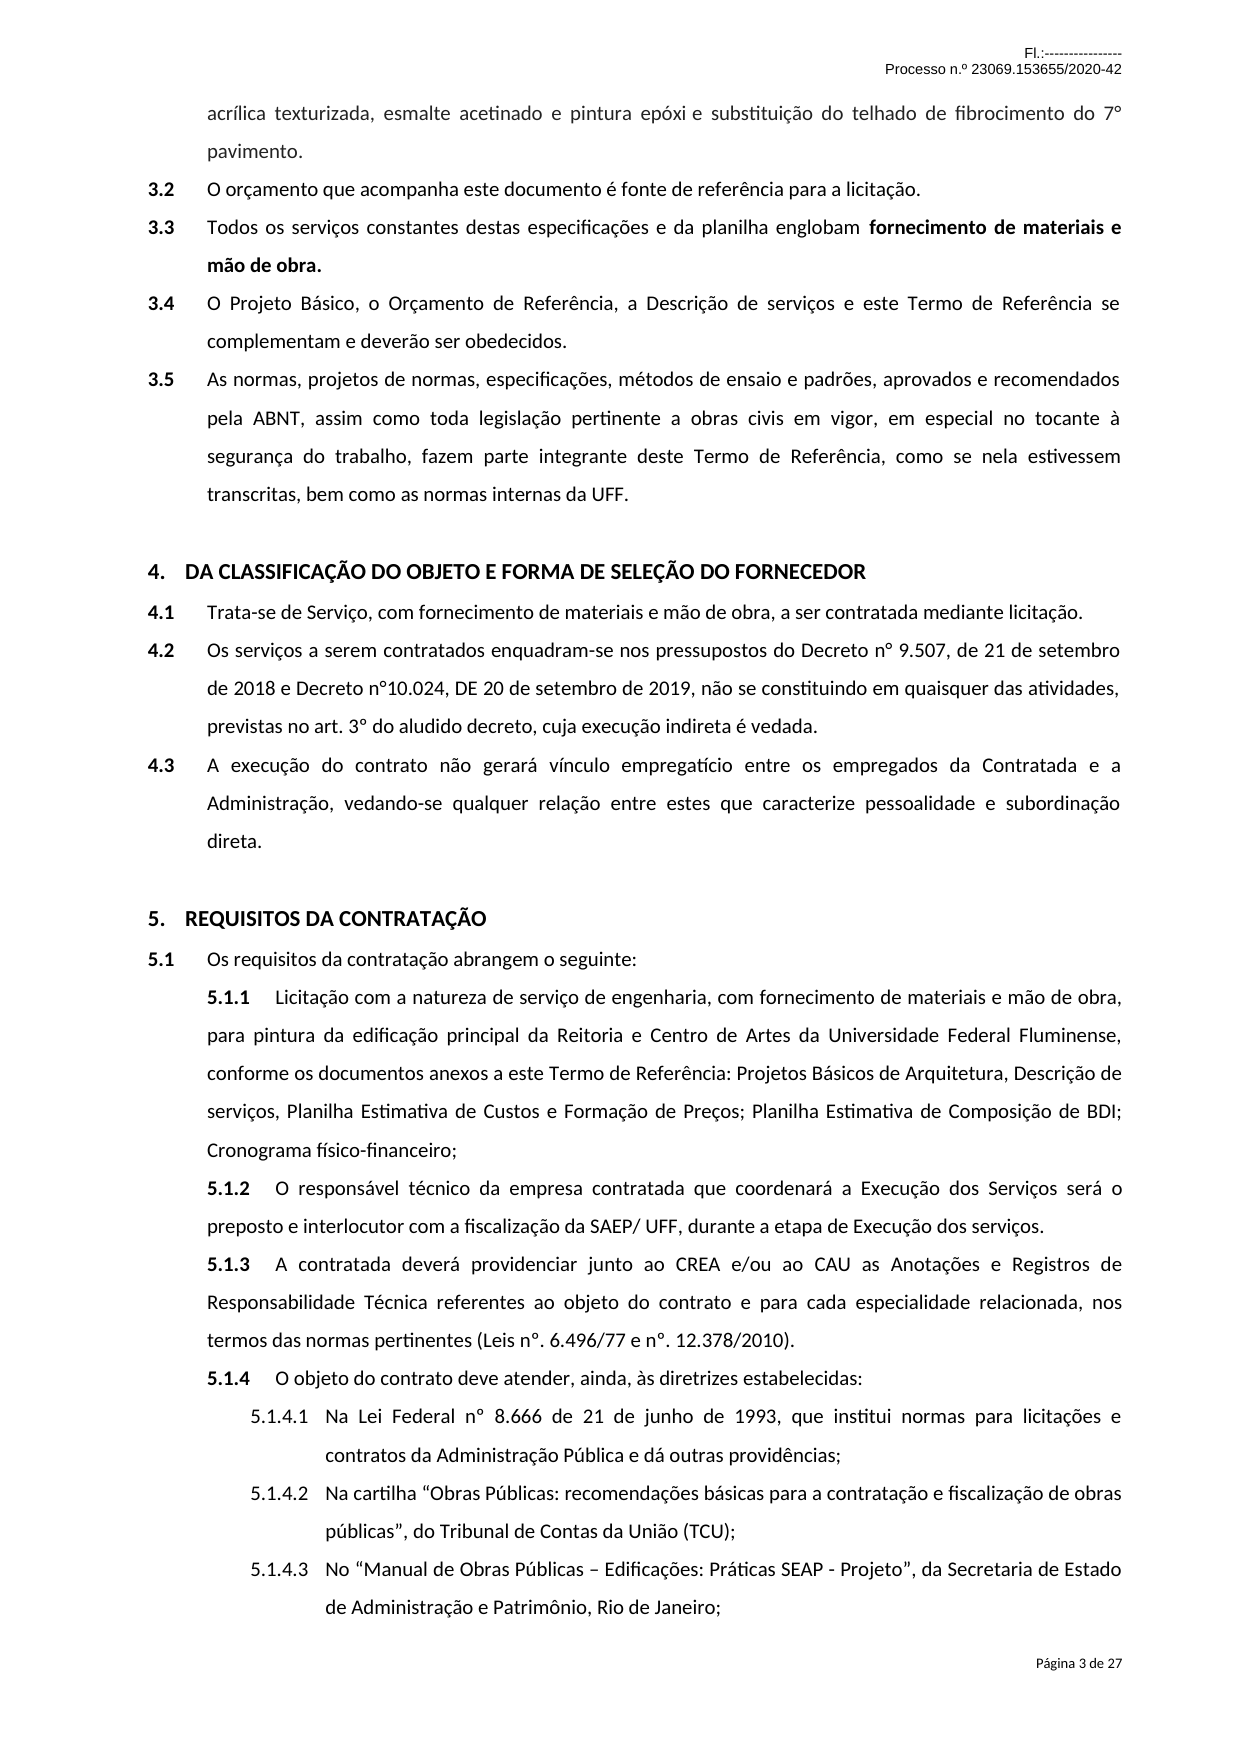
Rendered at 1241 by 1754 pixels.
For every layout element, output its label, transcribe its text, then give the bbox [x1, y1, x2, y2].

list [148, 100, 1122, 163]
list Todos os serviços constantes destas especificações e da planilha englobam fornecimento de materiais e mão de obra. [148, 214, 1122, 278]
list Licitação com a natureza de serviço de engenharia, com fornecimento de materiais e mão de obra, para pintura da edificação principal da Reitoria e Centro de Artes da Universidade Federal Fluminense, conforme os documentos anexos a este Termo de Referência: Projetos Básicos de Arquitetura, Descrição de serviços, Planilha Estimativa de Custos e Formação de Preços; Planilha Estimativa de Composição de BDI; Cronograma físico-financeiro; [207, 984, 1124, 1162]
list No “Manual de Obras Públicas – Edificações: Práticas SEAP - Projeto”, da Secretaria de Estado de Administração e Patrimônio, Rio de Janeiro; [250, 1556, 1124, 1620]
list O orçamento que acompanha este documento é fonte de referência para a licitação. [148, 176, 1122, 201]
list Os requisitos da contratação abrangem o seguinte: [148, 946, 1122, 972]
list Trata-se de Serviço, com fornecimento de materiais e mão de obra, a ser contratada mediante licitação. [148, 599, 1122, 625]
list As normas, projetos de normas, especificações, métodos de ensaio e padrões, aprovados e recomendados pela ABNT, assim como toda legislação pertinente a obras civis em vigor, em especial no tocante à segurança do trabalho, fazem parte integrante deste Termo de Referência, como se nela estivessem transcritas, bem como as normas internas da UFF. [148, 367, 1122, 506]
list Na cartilha “Obras Públicas: recomendações básicas para a contratação e fiscalização de obras públicas”, do Tribunal de Contas da União (TCU); [250, 1480, 1124, 1543]
list A execução do contrato não gerará vínculo empregatício entre os empregados da Contratada e a Administração, vedando-se qualquer relação entre estes que caracterize pessoalidade e subordinação direta. [148, 752, 1122, 853]
list Na Lei Federal nº 8.666 de 21 de junho de 1993, que institui normas para licitações e contratos da Administração Pública e dá outras providências; [250, 1404, 1124, 1467]
list O responsável técnico da empresa contratada que coordenará a Execução dos Serviços será o preposto e interlocutor com a fiscalização da SAEP/ UFF, durante a etapa de Execução dos serviços. [207, 1175, 1124, 1238]
list O Projeto Básico, o Orçamento de Referência, a Descrição de serviços e este Termo de Referência se complementam e deverão ser obedecidos. [148, 290, 1122, 354]
list A contratada deverá providenciar junto ao CREA e/ou ao CAU as Anotações e Registros de Responsabilidade Técnica referentes ao objeto do contrato e para cada especialidade relacionada, nos termos das normas pertinentes (Leis nº. 6.496/77 e nº. 12.378/2010). [207, 1251, 1124, 1353]
subtitle REQUISITOS DA CONTRATAÇÃO [148, 904, 1122, 932]
list O objeto do contrato deve atender, ainda, às diretrizes estabelecidas: [207, 1366, 1124, 1391]
list Os serviços a serem contratados enquadram-se nos pressupostos do Decreto n° 9.507, de 21 de setembro de 2018 e Decreto n°10.024, DE 20 de setembro de 2019, não se constituindo em quaisquer das atividades, previstas no art. 3º do aludido decreto, cuja execução indireta é vedada. [148, 637, 1122, 739]
subtitle DA CLASSIFICAÇÃO DO OBJETO E FORMA DE SELEÇÃO DO FORNECEDOR [148, 557, 1122, 585]
